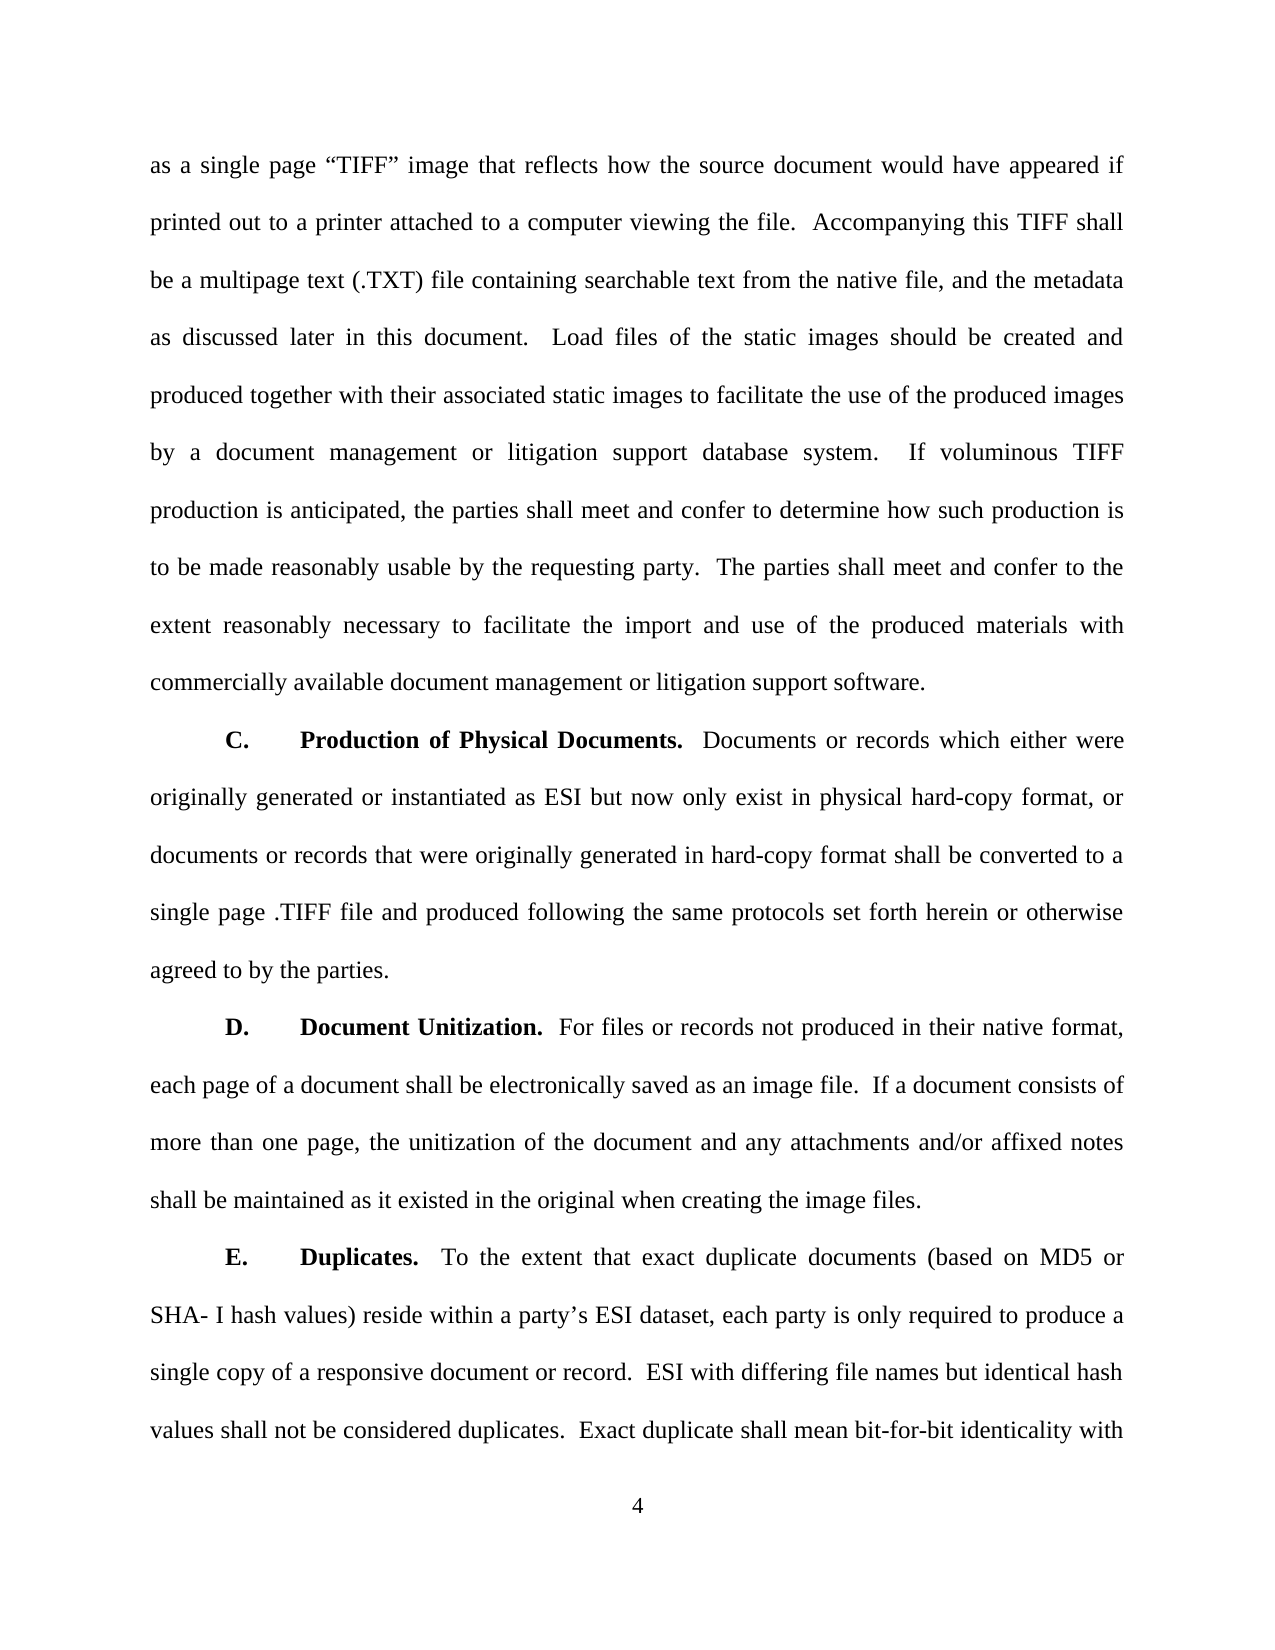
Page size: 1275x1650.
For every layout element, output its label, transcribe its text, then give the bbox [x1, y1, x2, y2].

list Document Unitization. For files or records not produced in their native format, each page of a document shall be electronically saved as an image file. If a document consists of more than one page, the unitization of the document and any attachments and/or affixed notes shall be maintained as it existed in the original when creating the image files. [150, 1012, 1125, 1214]
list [150, 150, 1125, 696]
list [150, 1242, 1125, 1444]
list Production of Physical Documents. Documents or records which either were originally generated or instantiated as ESI but now only exist in physical hard-copy format, or documents or records that were originally generated in hard-copy format shall be converted to a single page .TIFF file and produced following the same protocols set forth herein or otherwise agreed to by the parties. [150, 725, 1125, 984]
